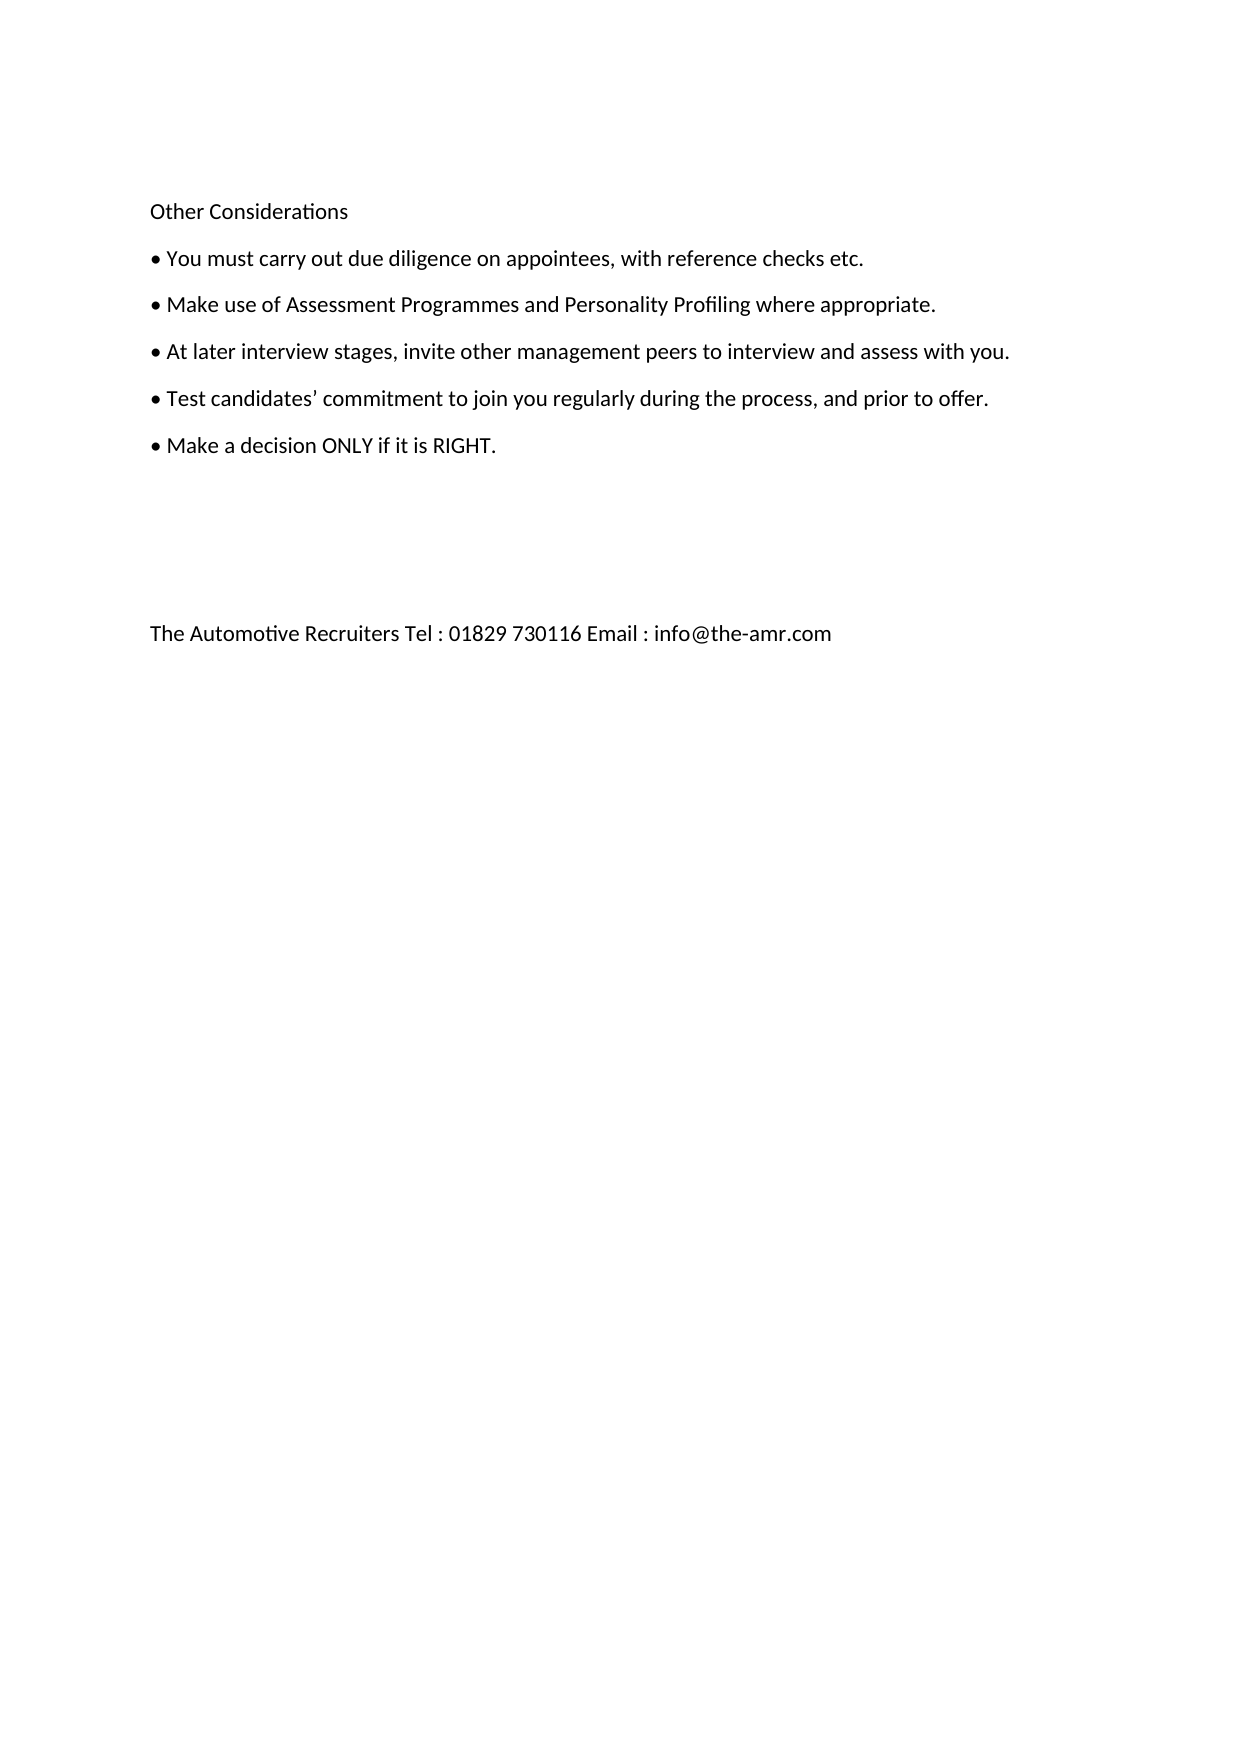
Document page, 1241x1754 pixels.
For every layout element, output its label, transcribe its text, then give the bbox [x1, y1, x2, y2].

text The Automotive Recruiters Tel : 01829 730116 Email : info@the-amr.com [150, 619, 1090, 677]
text Other Considerations [150, 197, 1090, 225]
text • You must carry out due diligence on appointees, with reference checks etc. [150, 244, 1090, 272]
text • At later interview stages, invite other management peers to interview and assess with you. [150, 337, 1090, 366]
text • Make a decision ONLY if it is RIGHT. [150, 431, 1090, 459]
text • Test candidates’ commitment to join you regularly during the process, and prior to offer. [150, 384, 1090, 412]
text • Make use of Assessment Programmes and Personality Profiling where appropriate. [150, 291, 1090, 319]
